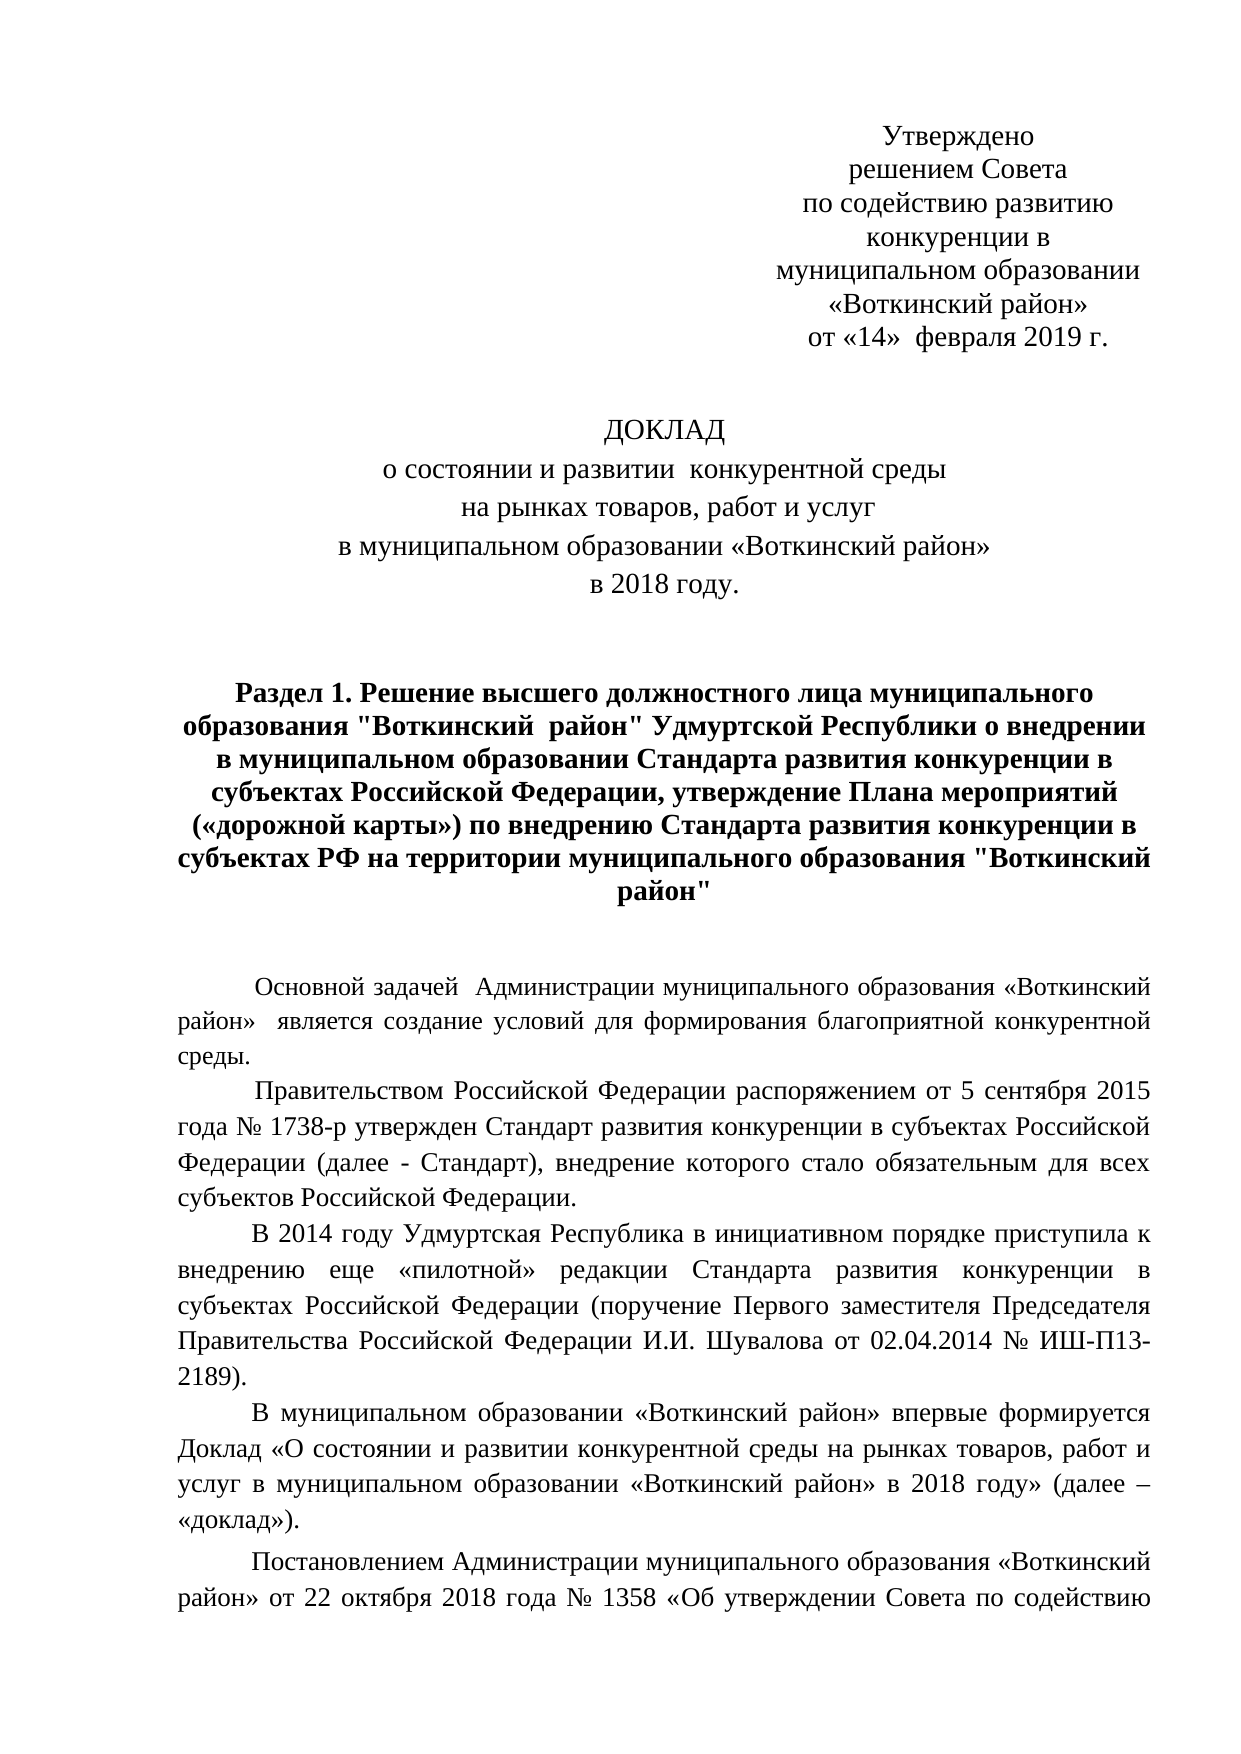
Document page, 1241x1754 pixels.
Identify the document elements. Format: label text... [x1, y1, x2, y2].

text Основной задачей Администрации муниципального образования «Воткинский район» является создание условий для формирования благоприятной конкурентной среды. [177, 971, 1152, 1070]
text ДОКЛАД [177, 412, 1152, 446]
text о состоянии и развитии конкурентной среды [177, 451, 1152, 484]
table_header Утверждено решением Совета по содействию развитию конкуренции в муниципальном образовании «Воткинский район» от «14» февраля 2019 г. [753, 118, 1163, 353]
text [177, 1545, 1152, 1612]
text В 2014 году Удмуртская Республика в инициативном порядке приступила к внедрению еще «пилотной» редакции Стандарта развития конкуренции в субъектах Российской Федерации (поручение Первого заместителя Председателя Правительства Российской Федерации И.И. Шувалова от 02.04.2014 № ИШ-П13-2189). [177, 1217, 1152, 1391]
text Раздел 1. Решение высшего должностного лица муниципального образования "Воткинский район" Удмуртской Республики о внедрении в муниципальном образовании Стандарта развития конкуренции в субъектах Российской Федерации, утверждение Плана мероприятий («дорожной карты») по внедрению Стандарта развития конкуренции в субъектах РФ на территории муниципального образования "Воткинский район" [177, 676, 1152, 940]
text на рынках товаров, работ и услуг [177, 489, 1152, 523]
text В муниципальном образовании «Воткинский район» впервые формируется Доклад «О состоянии и развитии конкурентной среды на рынках товаров, работ и услуг в муниципальном образовании «Воткинский район» в 2018 году» (далее – «доклад»). [177, 1396, 1152, 1534]
text в муниципальном образовании «Воткинский район» [177, 528, 1152, 561]
text в 2018 году. [177, 566, 1152, 600]
text Правительством Российской Федерации распоряжением от 5 сентября 2015 года № 1738-р утвержден Стандарт развития конкуренции в субъектах Российской Федерации (далее - Стандарт), внедрение которого стало обязательным для всех субъектов Российской Федерации. [177, 1074, 1152, 1213]
